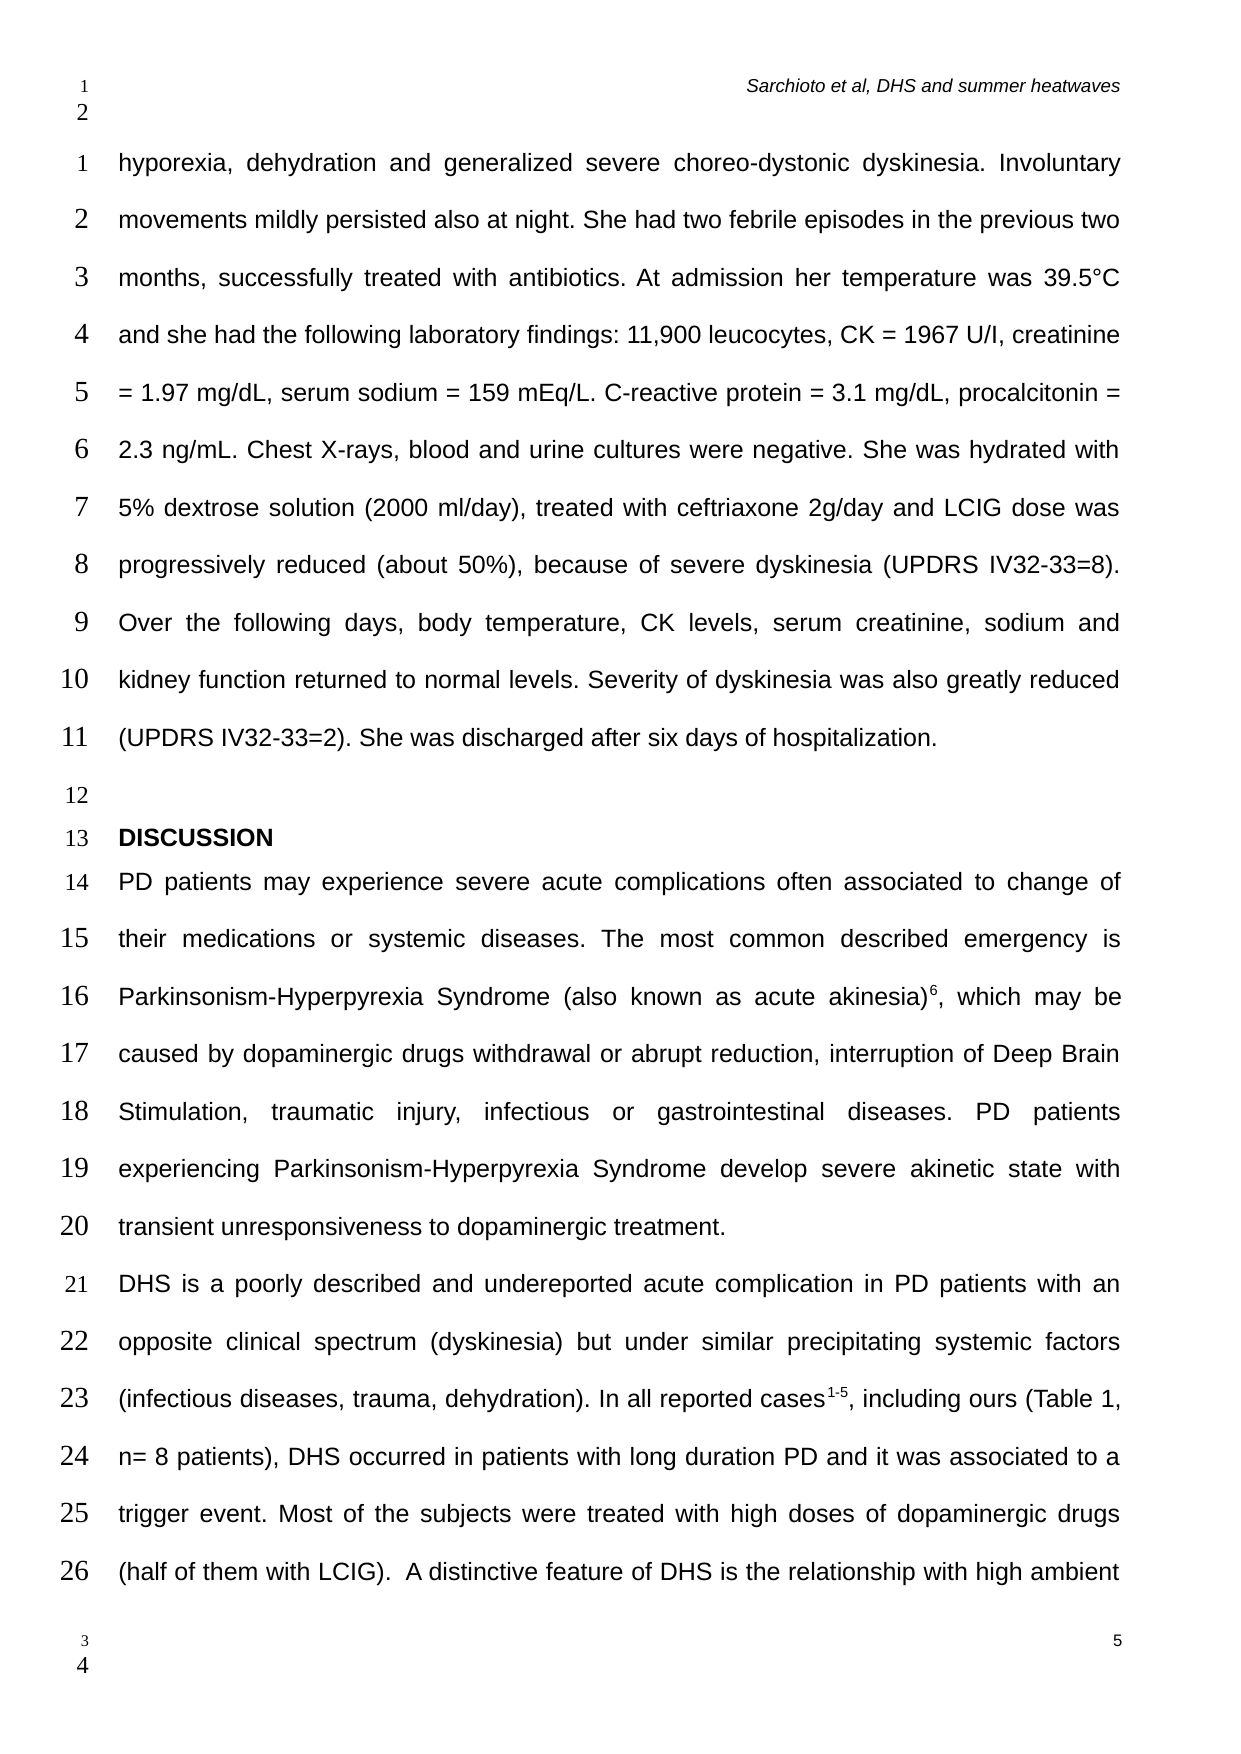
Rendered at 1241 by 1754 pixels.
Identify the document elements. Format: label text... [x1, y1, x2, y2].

subtitle DISCUSSION [118, 823, 1122, 852]
text PD patients may experience severe acute complications often associated to change of their medications or systemic diseases. The most common described emergency is Parkinsonism-Hyperpyrexia Syndrome (also known as acute akinesia)6, which may be caused by dopaminergic drugs withdrawal or abrupt reduction, interruption of Deep Brain Stimulation, traumatic injury, infectious or gastrointestinal diseases. PD patients experiencing Parkinsonism-Hyperpyrexia Syndrome develop severe akinetic state with transient unresponsiveness to dopaminergic treatment. [118, 866, 1122, 1240]
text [118, 1269, 1122, 1585]
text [118, 148, 1122, 751]
